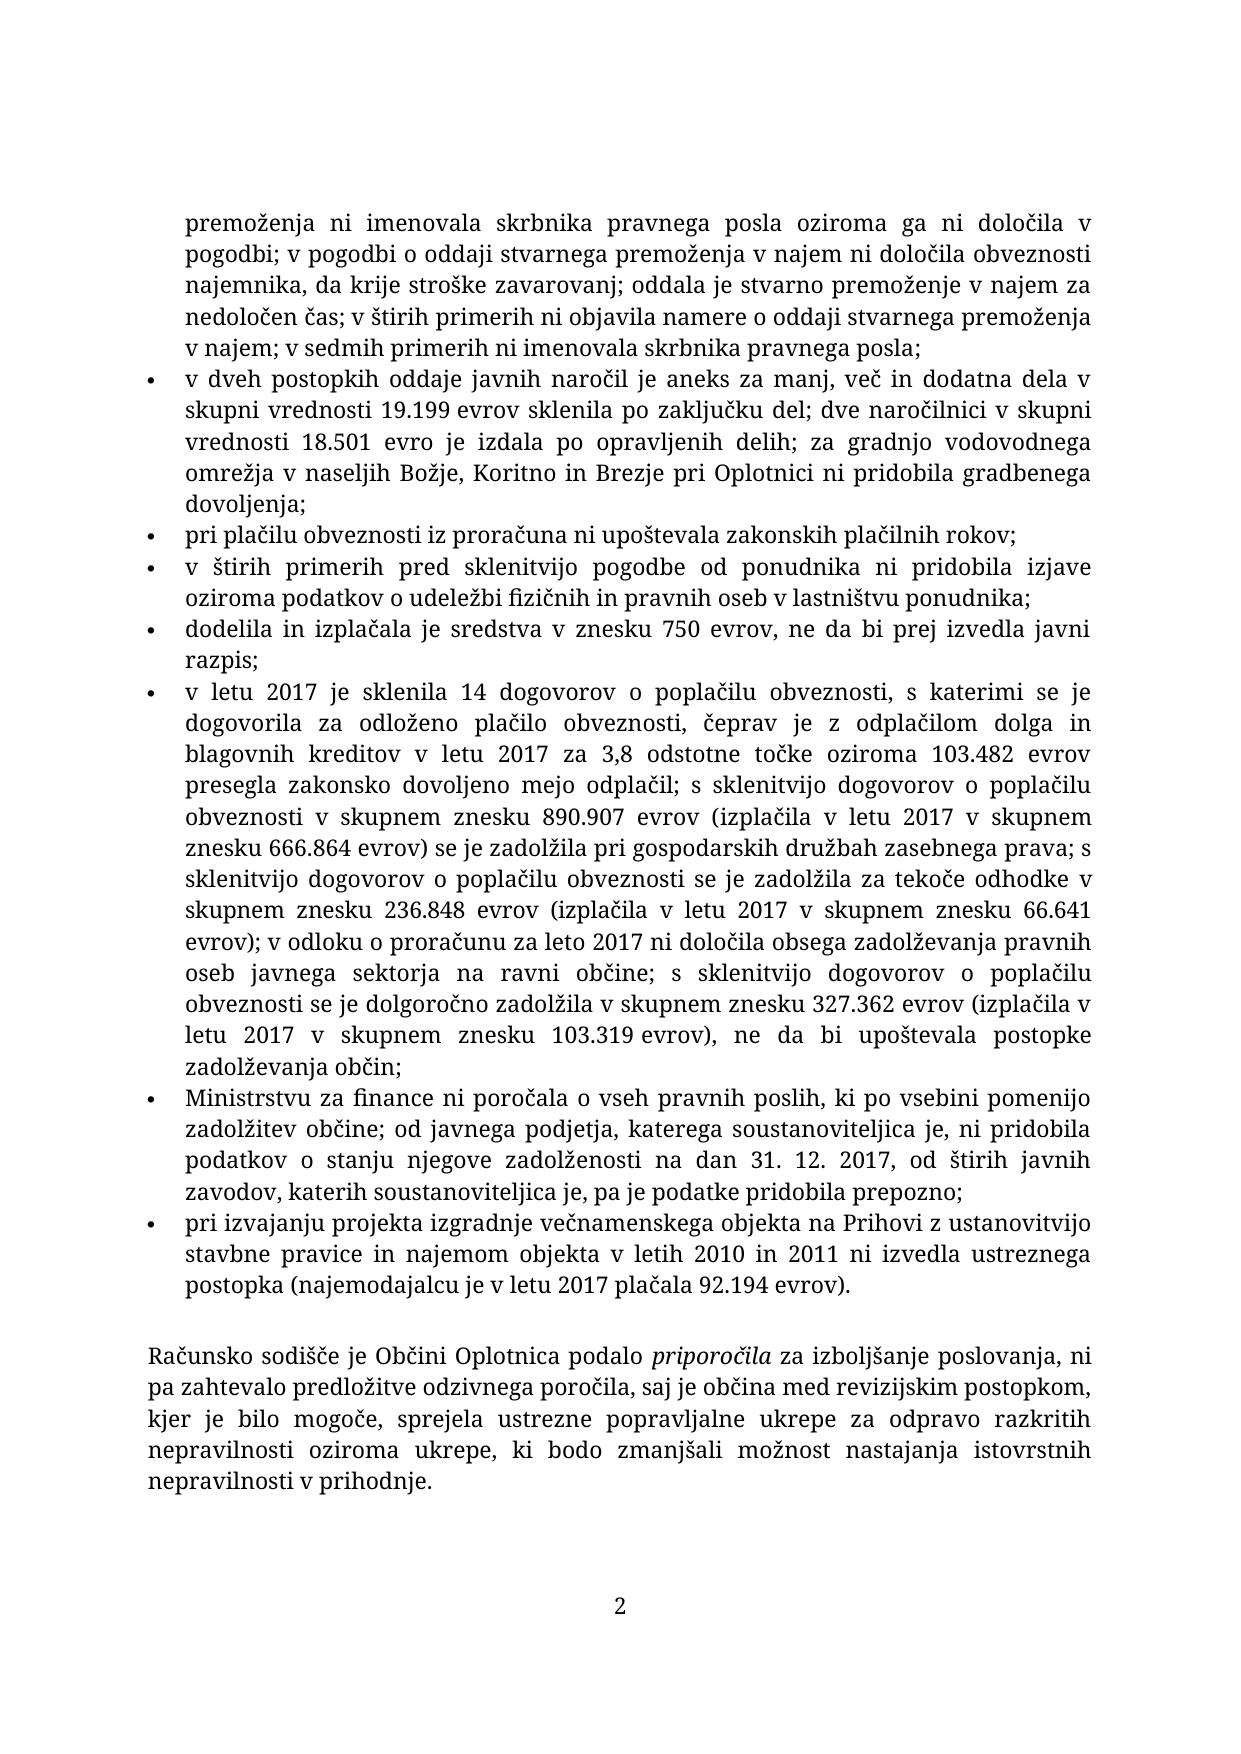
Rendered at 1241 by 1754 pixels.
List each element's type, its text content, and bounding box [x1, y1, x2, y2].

list Ministrstvu za finance ni poročala o vseh pravnih poslih, ki po vsebini pomenijo zadolžitev občine; od javnega podjetja, katerega soustanoviteljica je, ni pridobila podatkov o stanju njegove zadolženosti na dan 31. 12. 2017, od štirih javnih zavodov, katerih soustanoviteljica je, pa je podatke pridobila prepozno; [148, 1082, 1092, 1207]
list dodelila in izplačala je sredstva v znesku 750 evrov, ne da bi prej izvedla javni razpis; [148, 613, 1092, 676]
list v dveh postopkih oddaje javnih naročil je aneks za manj, več in dodatna dela v skupni vrednosti 19.199 evrov sklenila po zaključku del; dve naročilnici v skupni vrednosti 18.501 evro je izdala po opravljenih delih; za gradnjo vodovodnega omrežja v naseljih Božje, Koritno in Brezje pri Oplotnici ni pridobila gradbenega dovoljenja; [148, 363, 1092, 519]
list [148, 207, 1092, 363]
list v letu 2017 je sklenila 14 dogovorov o poplačilu obveznosti, s katerimi se je dogovorila za odloženo plačilo obveznosti, čeprav je z odplačilom dolga in blagovnih kreditov v letu 2017 za 3,8 odstotne točke oziroma 103.482 evrov presegla zakonsko dovoljeno mejo odplačil; s sklenitvijo dogovorov o poplačilu obveznosti v skupnem znesku 890.907 evrov (izplačila v letu 2017 v skupnem znesku 666.864 evrov) se je zadolžila pri gospodarskih družbah zasebnega prava; s sklenitvijo dogovorov o poplačilu obveznosti se je zadolžila za tekoče odhodke v skupnem znesku 236.848 evrov (izplačila v letu 2017 v skupnem znesku 66.641 evrov); v odloku o proračunu za leto 2017 ni določila obsega zadolževanja pravnih oseb javnega sektorja na ravni občine; s sklenitvijo dogovorov o poplačilu obveznosti se je dolgoročno zadolžila v skupnem znesku 327.362 evrov (izplačila v letu 2017 v skupnem znesku 103.319 evrov), ne da bi upoštevala postopke zadolževanja občin; [148, 676, 1092, 1082]
text Računsko sodišče je Občini Oplotnica podalo priporočila za izboljšanje poslovanja, ni pa zahtevalo predložitve odzivnega poročila, saj je občina med revizijskim postopkom, kjer je bilo mogoče, sprejela ustrezne popravljalne ukrepe za odpravo razkritih nepravilnosti oziroma ukrepe, ki bodo zmanjšali možnost nastajanja istovrstnih nepravilnosti v prihodnje. [148, 1340, 1092, 1496]
list pri plačilu obveznosti iz proračuna ni upoštevala zakonskih plačilnih rokov; [148, 519, 1092, 551]
list v štirih primerih pred sklenitvijo pogodbe od ponudnika ni pridobila izjave oziroma podatkov o udeležbi fizičnih in pravnih oseb v lastništvu ponudnika; [148, 551, 1092, 613]
list pri izvajanju projekta izgradnje večnamenskega objekta na Prihovi z ustanovitvijo stavbne pravice in najemom objekta v letih 2010 in 2011 ni izvedla ustreznega postopka (najemodajalcu je v letu 2017 plačala 92.194 evrov). [148, 1207, 1092, 1301]
